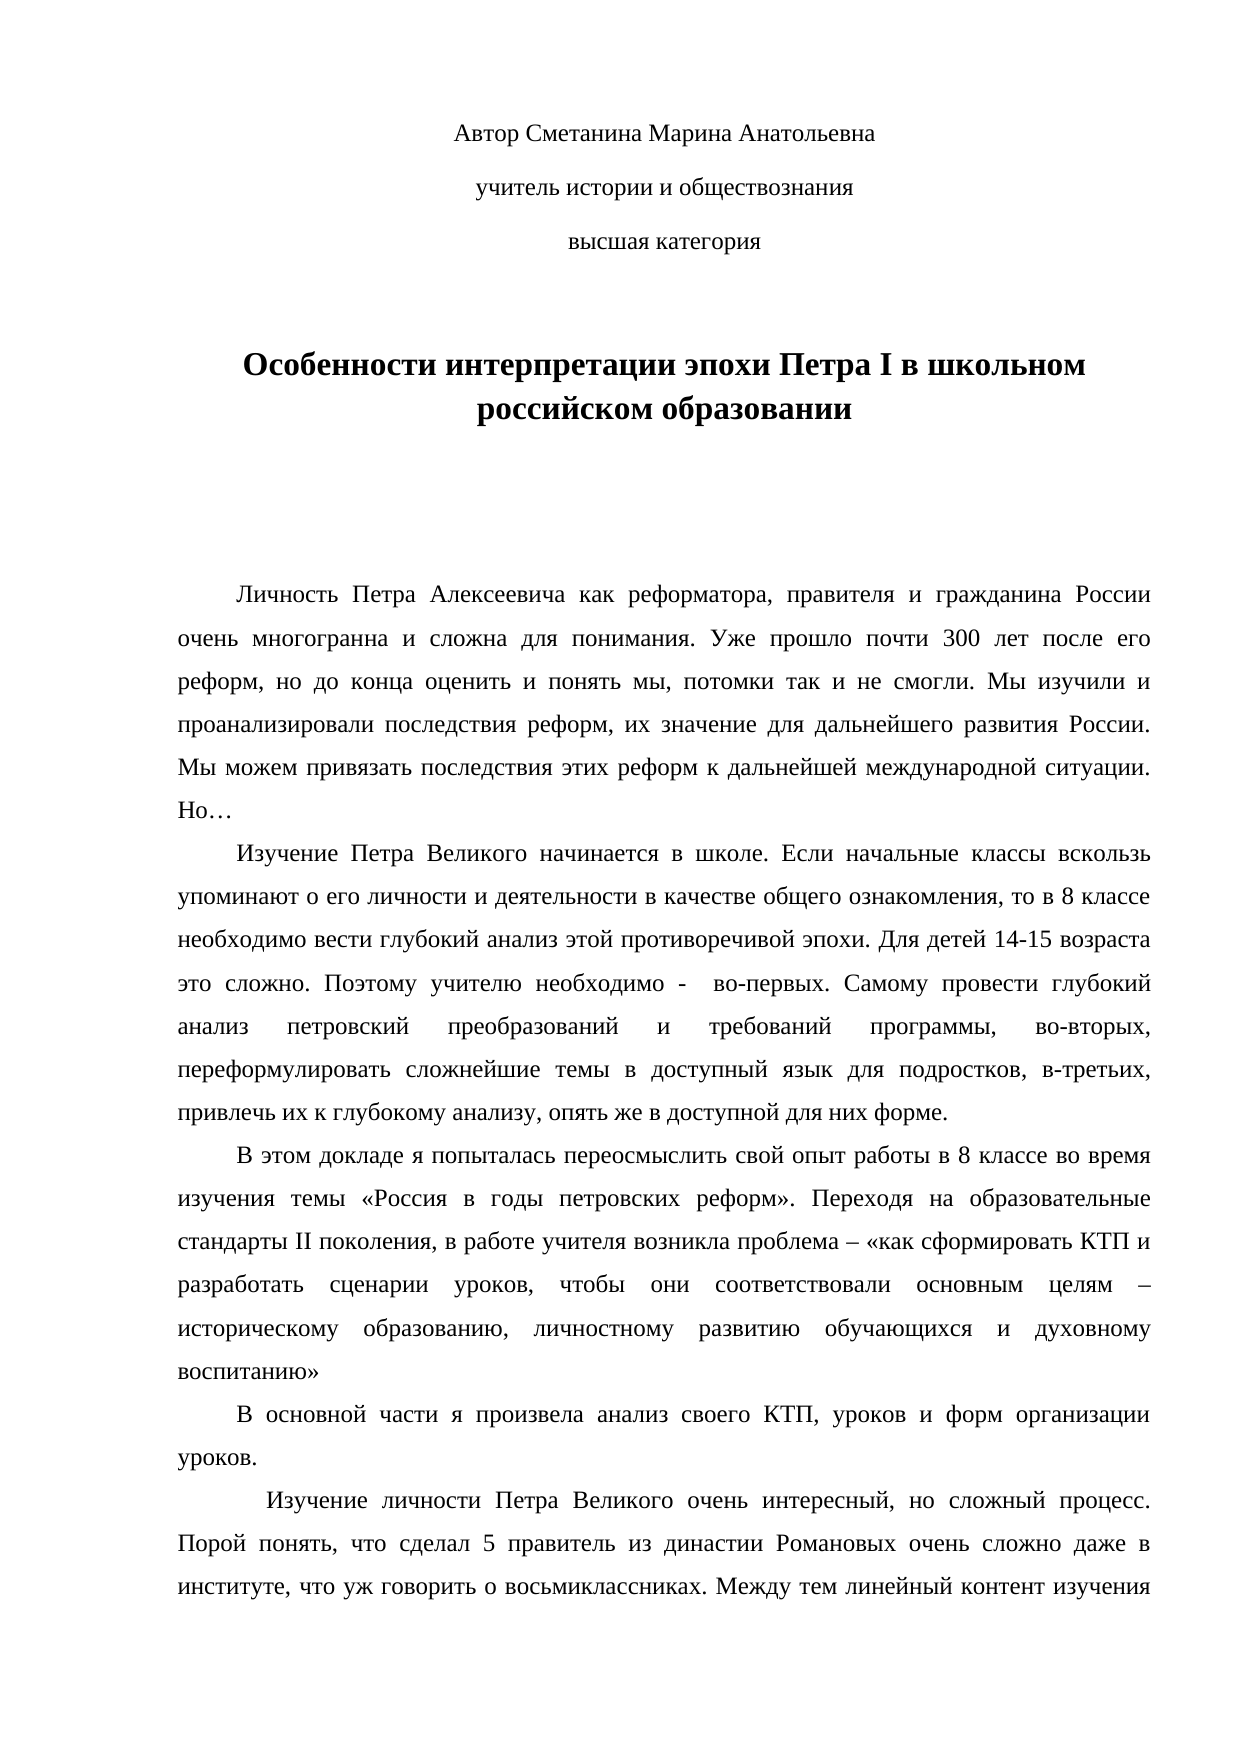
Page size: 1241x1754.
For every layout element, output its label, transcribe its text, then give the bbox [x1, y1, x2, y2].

text В основной части я произвела анализ своего КТП, уроков и форм организации уроков. [177, 1399, 1152, 1471]
text Личность Петра Алексеевича как реформатора, правителя и гражданина России очень многогранна и сложна для понимания. Уже прошло почти 300 лет после его реформ, но до конца оценить и понять мы, потомки так и не смогли. Мы изучили и проанализировали последствия реформ, их значение для дальнейшего развития России. Мы можем привязать последствия этих реформ к дальнейшей международной ситуации. Но… [177, 579, 1152, 824]
text учитель истории и обществознания [177, 172, 1152, 201]
text Особенности интерпретации эпохи Петра I в школьном российском образовании [177, 344, 1152, 427]
text В этом докладе я попыталась переосмыслить свой опыт работы в 8 классе во время изучения темы «Россия в годы петровских реформ». Переходя на образовательные стандарты II поколения, в работе учителя возникла проблема – «как сформировать КТП и разработать сценарии уроков, чтобы они соответствовали основным целям – историческому образованию, личностному развитию обучающихся и духовному воспитанию» [177, 1140, 1152, 1384]
text Автор Сметанина Марина Анатольевна [177, 118, 1152, 147]
text Изучение Петра Великого начинается в школе. Если начальные классы вскользь упоминают о его личности и деятельности в качестве общего ознакомления, то в 8 классе необходимо вести глубокий анализ этой противоречивой эпохи. Для детей 14-15 возраста это сложно. Поэтому учителю необходимо - во-первых. Самому провести глубокий анализ петровский преобразований и требований программы, во-вторых, переформулировать сложнейшие темы в доступный язык для подростков, в-третьих, привлечь их к глубокому анализу, опять же в доступной для них форме. [177, 838, 1152, 1126]
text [177, 1485, 1152, 1600]
text высшая категория [177, 226, 1152, 254]
